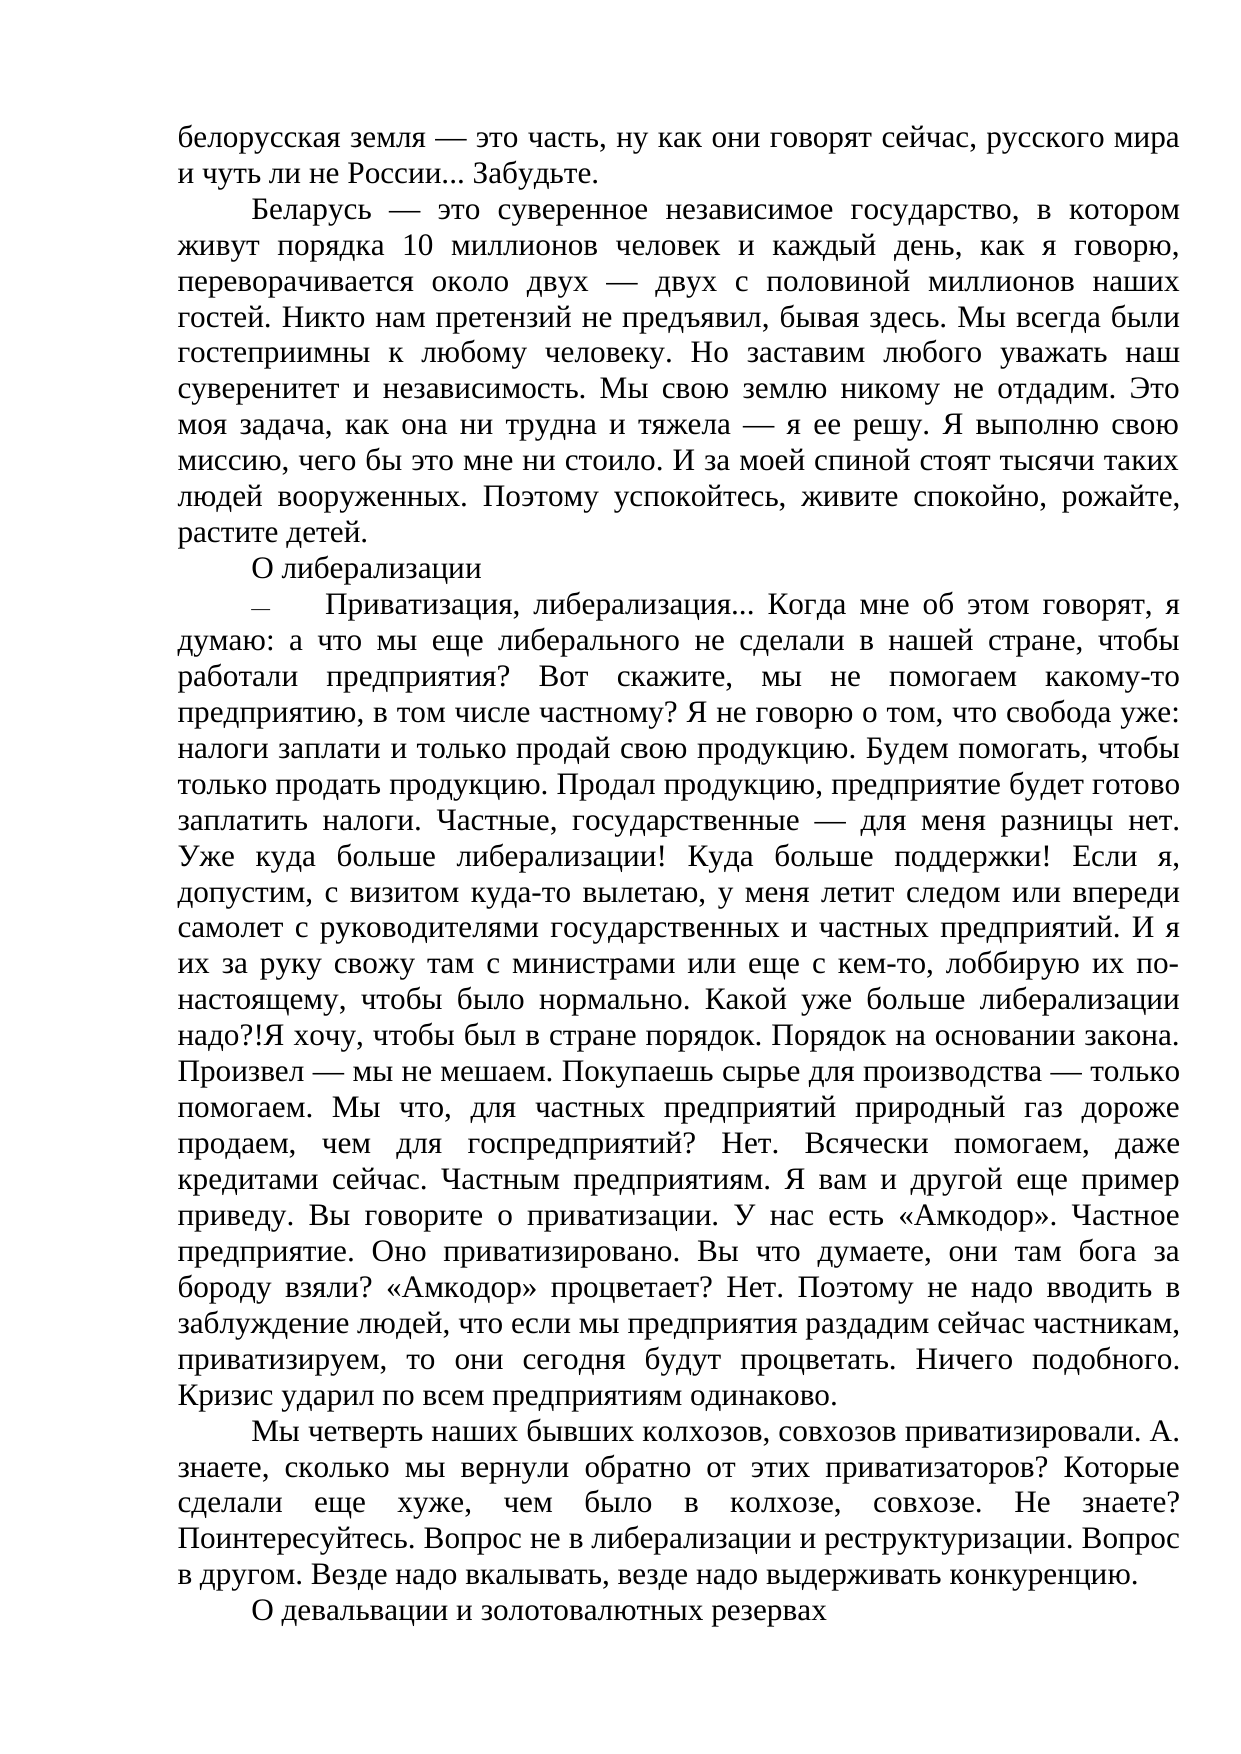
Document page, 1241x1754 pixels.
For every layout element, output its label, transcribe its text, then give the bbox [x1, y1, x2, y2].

text О девальвации и золотовалютных резервах [177, 1592, 1181, 1627]
text Беларусь — это суверенное независимое государство, в котором живут порядка 10 миллионов человек и каждый день, как я говорю, переворачивается около двух — двух с половиной миллионов наших гостей. Никто нам претензий не предъявил, бывая здесь. Мы всегда были гостеприимны к любому человеку. Но заставим любого уважать наш суверенитет и независимость. Мы свою землю никому не отдадим. Это моя задача, как она ни трудна и тяжела — я ее решу. Я выполню свою миссию, чего бы это мне ни стоило. И за моей спиной стоят тысячи таких людей вооруженных. Поэтому успокойтесь, живите спокойно, рожайте, растите детей. [177, 190, 1181, 549]
list Приватизация, либерализация... Когда мне об этом говорят, я думаю: а что мы еще либерального не сделали в нашей стране, чтобы работали предприятия? Вот скажите, мы не помогаем какому-то предприятию, в том числе частному? Я не говорю о том, что свобода уже: налоги заплати и только продай свою продукцию. Будем помогать, чтобы только продать продукцию. Продал продукцию, предприятие будет готово заплатить налоги. Частные, государственные — для меня разницы нет. Уже куда больше либерализации! Куда больше поддержки! Если я, допустим, с визитом куда-то вылетаю, у меня летит следом или впереди самолет с руководителями государственных и частных предприятий. И я их за руку свожу там с министрами или еще с кем-то, лоббирую их по-настоящему, чтобы было нормально. Какой уже больше либерализации надо?!Я хочу, чтобы был в стране порядок. Порядок на основании закона. Произвел — мы не мешаем. Покупаешь сырье для производства — только помогаем. Мы что, для частных предприятий природный газ дороже продаем, чем для госпредприятий? Нет. Всячески помогаем, даже кредитами сейчас. Частным предприятиям. Я вам и другой еще пример приведу. Вы говорите о приватизации. У нас есть «Амкодор». Частное предприятие. Оно приватизировано. Вы что думаете, они там бога за бороду взяли? «Амкодор» процветает? Нет. Поэтому не надо вводить в заблуждение людей, что если мы предприятия раздадим сейчас частникам, приватизируем, то они сегодня будут процветать. Ничего подобного. Кризис ударил по всем предприятиям одинаково. [177, 585, 1181, 1412]
text Мы четверть наших бывших колхозов, совхозов приватизировали. А. знаете, сколько мы вернули обратно от этих приватизаторов? Которые сделали еще хуже, чем было в колхозе, совхозе. Не знаете? Поинтересуйтесь. Вопрос не в либерализации и реструктуризации. Вопрос в другом. Везде надо вкалывать, везде надо выдерживать конкуренцию. [177, 1412, 1181, 1592]
text О либерализации [177, 549, 1181, 585]
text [177, 118, 1181, 190]
